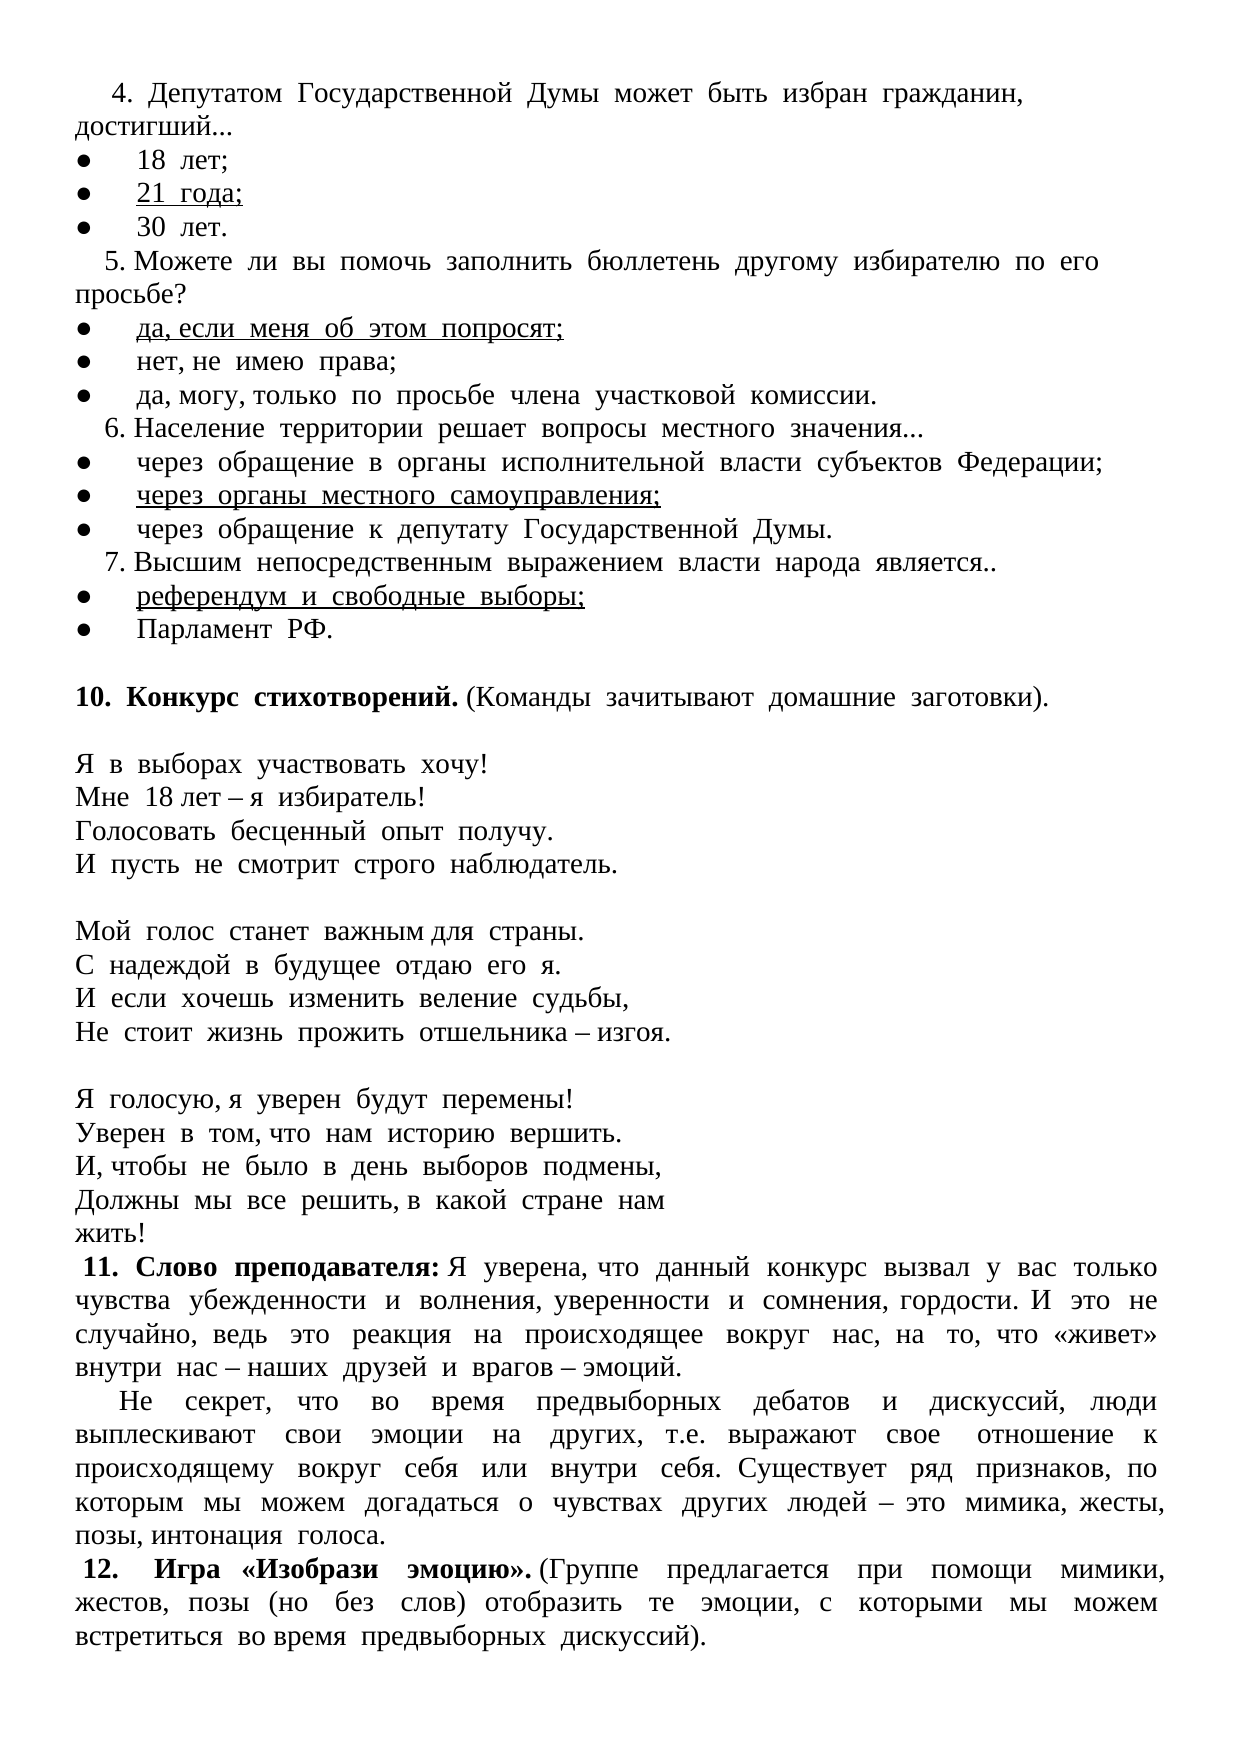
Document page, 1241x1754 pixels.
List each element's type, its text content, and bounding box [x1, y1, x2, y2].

text ● нет, не имею права; [75, 343, 1165, 377]
text ● 30 лет. [75, 209, 1165, 243]
text 5. Можете ли вы помочь заполнить бюллетень другому избирателю по его просьбе? [75, 243, 1165, 310]
text Не стоит жизнь прожить отшельника – изгоя. [75, 1014, 1165, 1048]
text ● Парламент РФ. [75, 612, 1165, 645]
text 6. Население территории решает вопросы местного значения... [75, 410, 1165, 444]
text ● 21 года; [75, 176, 1165, 209]
text Мне 18 лет – я избиратель! [75, 779, 1165, 813]
text ● да, могу, только по просьбе члена участковой комиссии. [75, 377, 1165, 410]
text ● через органы местного самоуправления; [75, 477, 1165, 511]
text Я в выборах участвовать хочу! [75, 746, 1165, 779]
text ● референдум и свободные выборы; [75, 578, 1165, 612]
text Не секрет, что во время предвыборных дебатов и дискуссий, люди выплескивают свои эмоции на других, т.е. выражают свое отношение к происходящему вокруг себя или внутри себя. Существует ряд признаков, по которым мы можем догадаться о чувствах других людей – это мимика, жесты, позы, интонация голоса. [75, 1383, 1165, 1551]
text И, чтобы не было в день выборов подмены, [75, 1148, 1165, 1182]
text И пусть не смотрит строго наблюдатель. [75, 846, 1165, 880]
text ● да, если меня об этом попросят; [75, 310, 1165, 343]
text С надеждой в будущее отдаю его я. [75, 947, 1165, 981]
text Мой голос станет важным для страны. [75, 913, 1165, 947]
text Голосовать бесценный опыт получу. [75, 813, 1165, 846]
text ● через обращение в органы исполнительной власти субъектов Федерации; [75, 444, 1165, 477]
text 10. Конкурс стихотворений. (Команды зачитывают домашние заготовки). [75, 679, 1165, 712]
text 7. Высшим непосредственным выражением власти народа является.. [75, 544, 1165, 578]
text ● 18 лет; [75, 142, 1165, 176]
text ● через обращение к депутату Государственной Думы. [75, 511, 1165, 544]
text Я голосую, я уверен будут перемены! [75, 1081, 1165, 1115]
text Должны мы все решить, в какой стране нам жить! [75, 1182, 1165, 1249]
text 11. Слово преподавателя: Я уверена, что данный конкурс вызвал у вас только чувства убежденности и волнения, уверенности и сомнения, гордости. И это не случайно, ведь это реакция на происходящее вокруг нас, на то, что «живет» внутри нас – наших друзей и врагов – эмоций. [75, 1249, 1165, 1383]
text Уверен в том, что нам историю вершить. [75, 1115, 1165, 1148]
text 12. Игра «Изобрази эмоцию». (Группе предлагается при помощи мимики, жестов, позы (но без слов) отобразить те эмоции, с которыми мы можем встретиться во время предвыборных дискуссий). [75, 1551, 1165, 1651]
text И если хочешь изменить веление судьбы, [75, 981, 1165, 1014]
text 4. Депутатом Государственной Думы может быть избран гражданин, достигший... [75, 75, 1165, 142]
